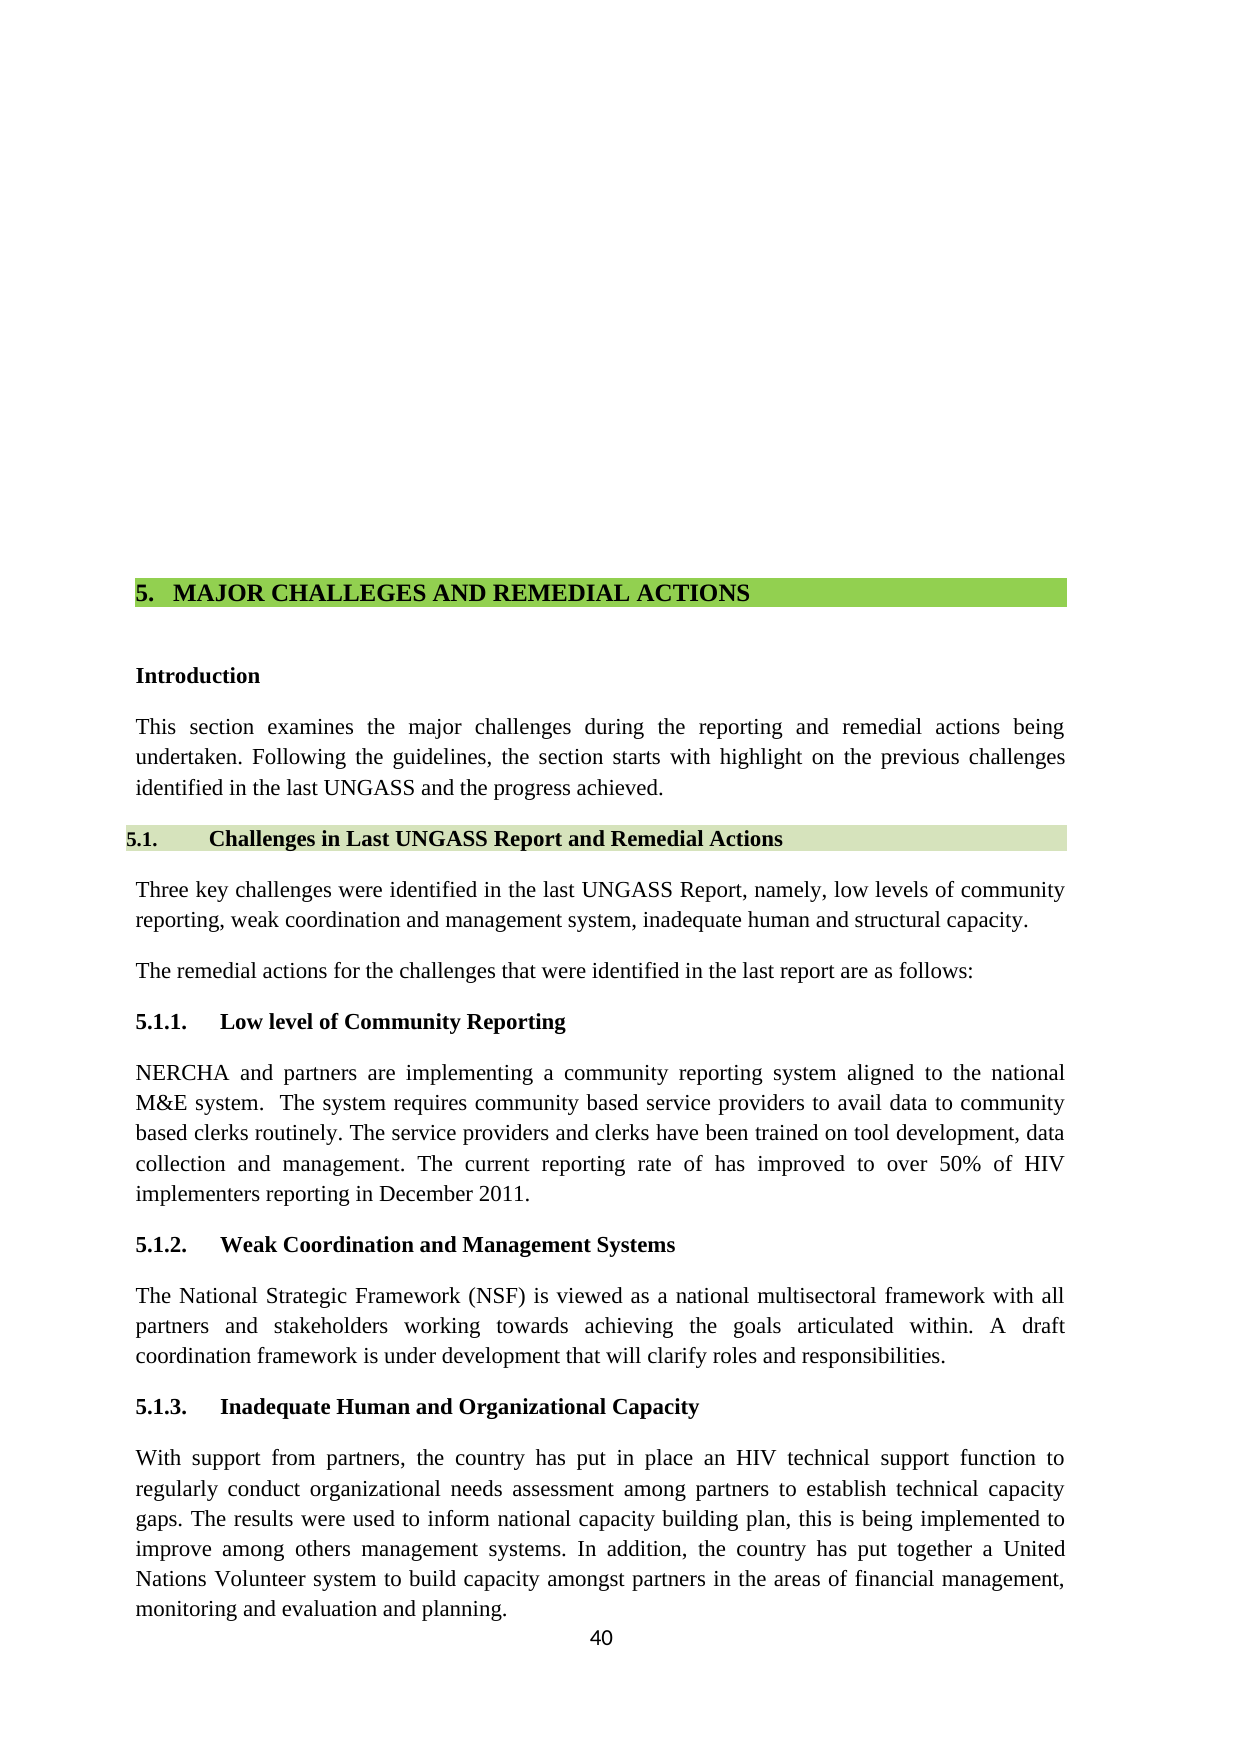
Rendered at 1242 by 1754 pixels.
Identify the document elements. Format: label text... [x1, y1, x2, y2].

text This section examines the major challenges during the reporting and remedial actions being undertaken. Following the guidelines, the section starts with highlight on the previous challenges identified in the last UNGASS and the progress achieved. [135, 713, 1067, 800]
list Weak Coordination and Management Systems [135, 1231, 1067, 1257]
subtitle MAJOR CHALLEGES AND REMEDIAL ACTIONS [135, 578, 1067, 607]
text With support from partners, the country has put in place an HIV technical support function to regularly conduct organizational needs assessment among partners to establish technical capacity gaps. The results were used to inform national capacity building plan, this is being implemented to improve among others management systems. In addition, the country has put together a United Nations Volunteer system to build capacity amongst partners in the areas of financial management, monitoring and evaluation and planning. [135, 1444, 1067, 1622]
text Three key challenges were identified in the last UNGASS Report, namely, low levels of community reporting, weak coordination and management system, inadequate human and structural capacity. [135, 876, 1067, 932]
list Low level of Community Reporting [135, 1008, 1067, 1034]
text Introduction [135, 662, 1067, 688]
list Inadequate Human and Organizational Capacity [135, 1393, 1067, 1420]
text The National Strategic Framework (NSF) is viewed as a national multisectoral framework with all partners and stakeholders working towards achieving the goals articulated within. A draft coordination framework is under development that will clarify roles and responsibilities. [135, 1282, 1067, 1369]
text NERCHA and partners are implementing a community reporting system aligned to the national M&E system. The system requires community based service providers to avail data to community based clerks routinely. The service providers and clerks have been trained on tool development, data collection and management. The current reporting rate of has improved to over 50% of HIV implementers reporting in December 2011. [135, 1059, 1067, 1206]
text The remedial actions for the challenges that were identified in the last report are as follows: [135, 957, 1067, 983]
list Challenges in Last UNGASS Report and Remedial Actions [126, 825, 1067, 851]
